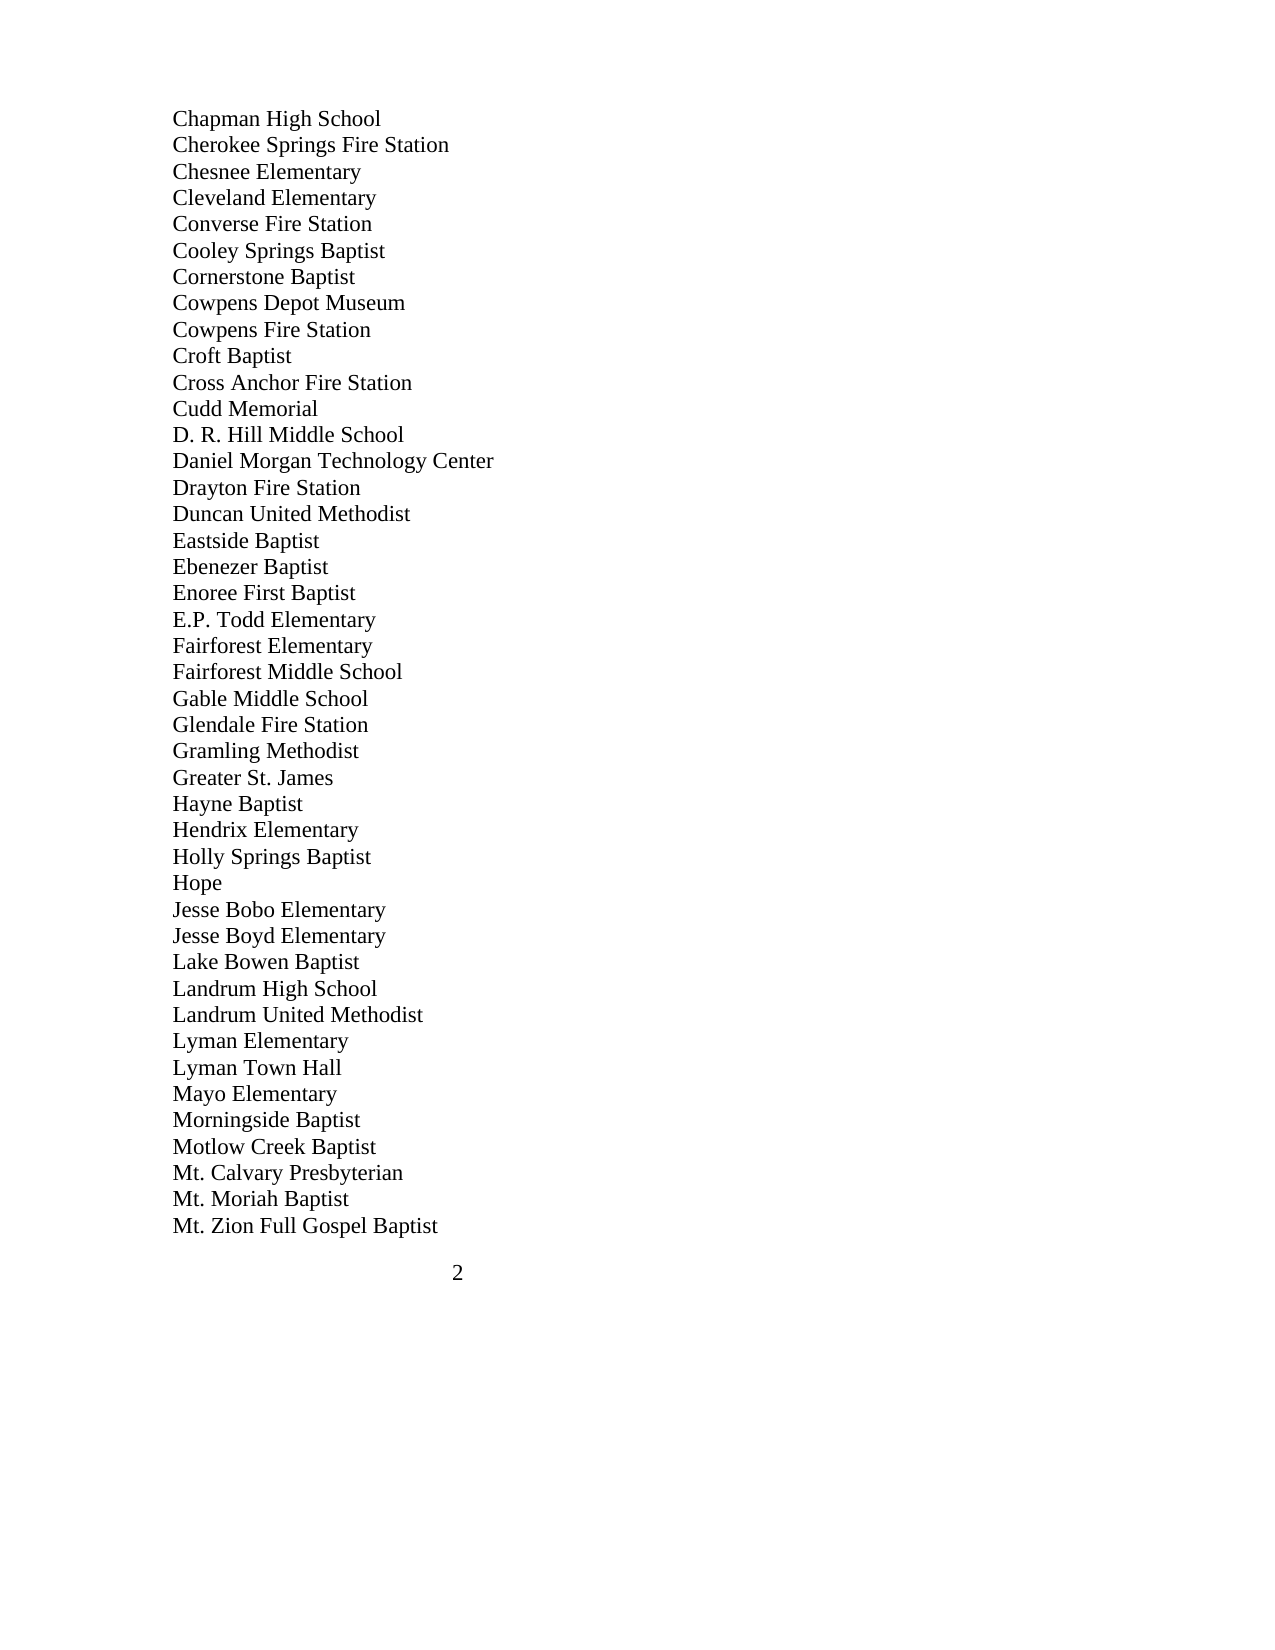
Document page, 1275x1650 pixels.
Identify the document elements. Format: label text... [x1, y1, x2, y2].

text Cross Anchor Fire Station [127, 368, 787, 395]
text Hope [127, 869, 787, 896]
text Eastside Baptist [127, 527, 787, 553]
text Mt. Calvary Presbyterian [127, 1159, 787, 1186]
text E.P. Todd Elementary [127, 606, 787, 632]
text Daniel Morgan Technology Center [127, 448, 787, 474]
text Gramling Methodist [127, 737, 787, 764]
text Ebenezer Baptist [127, 553, 787, 579]
text Landrum High School [127, 975, 787, 1001]
text Cowpens Depot Museum [127, 289, 787, 316]
text Lake Bowen Baptist [127, 948, 787, 975]
text Holly Springs Baptist [127, 843, 787, 869]
text Gable Middle School [127, 685, 787, 711]
text Chesnee Elementary [127, 158, 787, 184]
text D. R. Hill Middle School [127, 421, 787, 448]
text Lyman Town Hall [127, 1054, 787, 1080]
text Drayton Fire Station [127, 474, 787, 500]
text Hendrix Elementary [127, 817, 787, 843]
text Glendale Fire Station [127, 711, 787, 737]
text Cooley Springs Baptist [127, 237, 787, 263]
text Landrum United Methodist [127, 1001, 787, 1027]
text Cherokee Springs Fire Station [127, 131, 787, 158]
text Croft Baptist [127, 342, 787, 368]
text Jesse Bobo Elementary [127, 896, 787, 922]
text Cowpens Fire Station [127, 316, 787, 342]
text Fairforest Middle School [127, 658, 787, 685]
text Converse Fire Station [127, 210, 787, 237]
text Enoree First Baptist [127, 579, 787, 606]
text Cleveland Elementary [127, 184, 787, 210]
text Hayne Baptist [127, 790, 787, 817]
text Motlow Creek Baptist [127, 1133, 787, 1159]
text Mt. Moriah Baptist [127, 1186, 787, 1212]
text Fairforest Elementary [127, 632, 787, 658]
text Duncan United Methodist [127, 500, 787, 527]
text Lyman Elementary [127, 1027, 787, 1054]
text Chapman High School [127, 105, 787, 131]
text Greater St. James [127, 764, 787, 790]
text Cornerstone Baptist [127, 263, 787, 289]
text Mt. Zion Full Gospel Baptist [127, 1212, 787, 1238]
text Morningside Baptist [127, 1106, 787, 1133]
text Cudd Memorial [127, 395, 787, 421]
text Jesse Boyd Elementary [127, 922, 787, 948]
text Mayo Elementary [127, 1080, 787, 1106]
